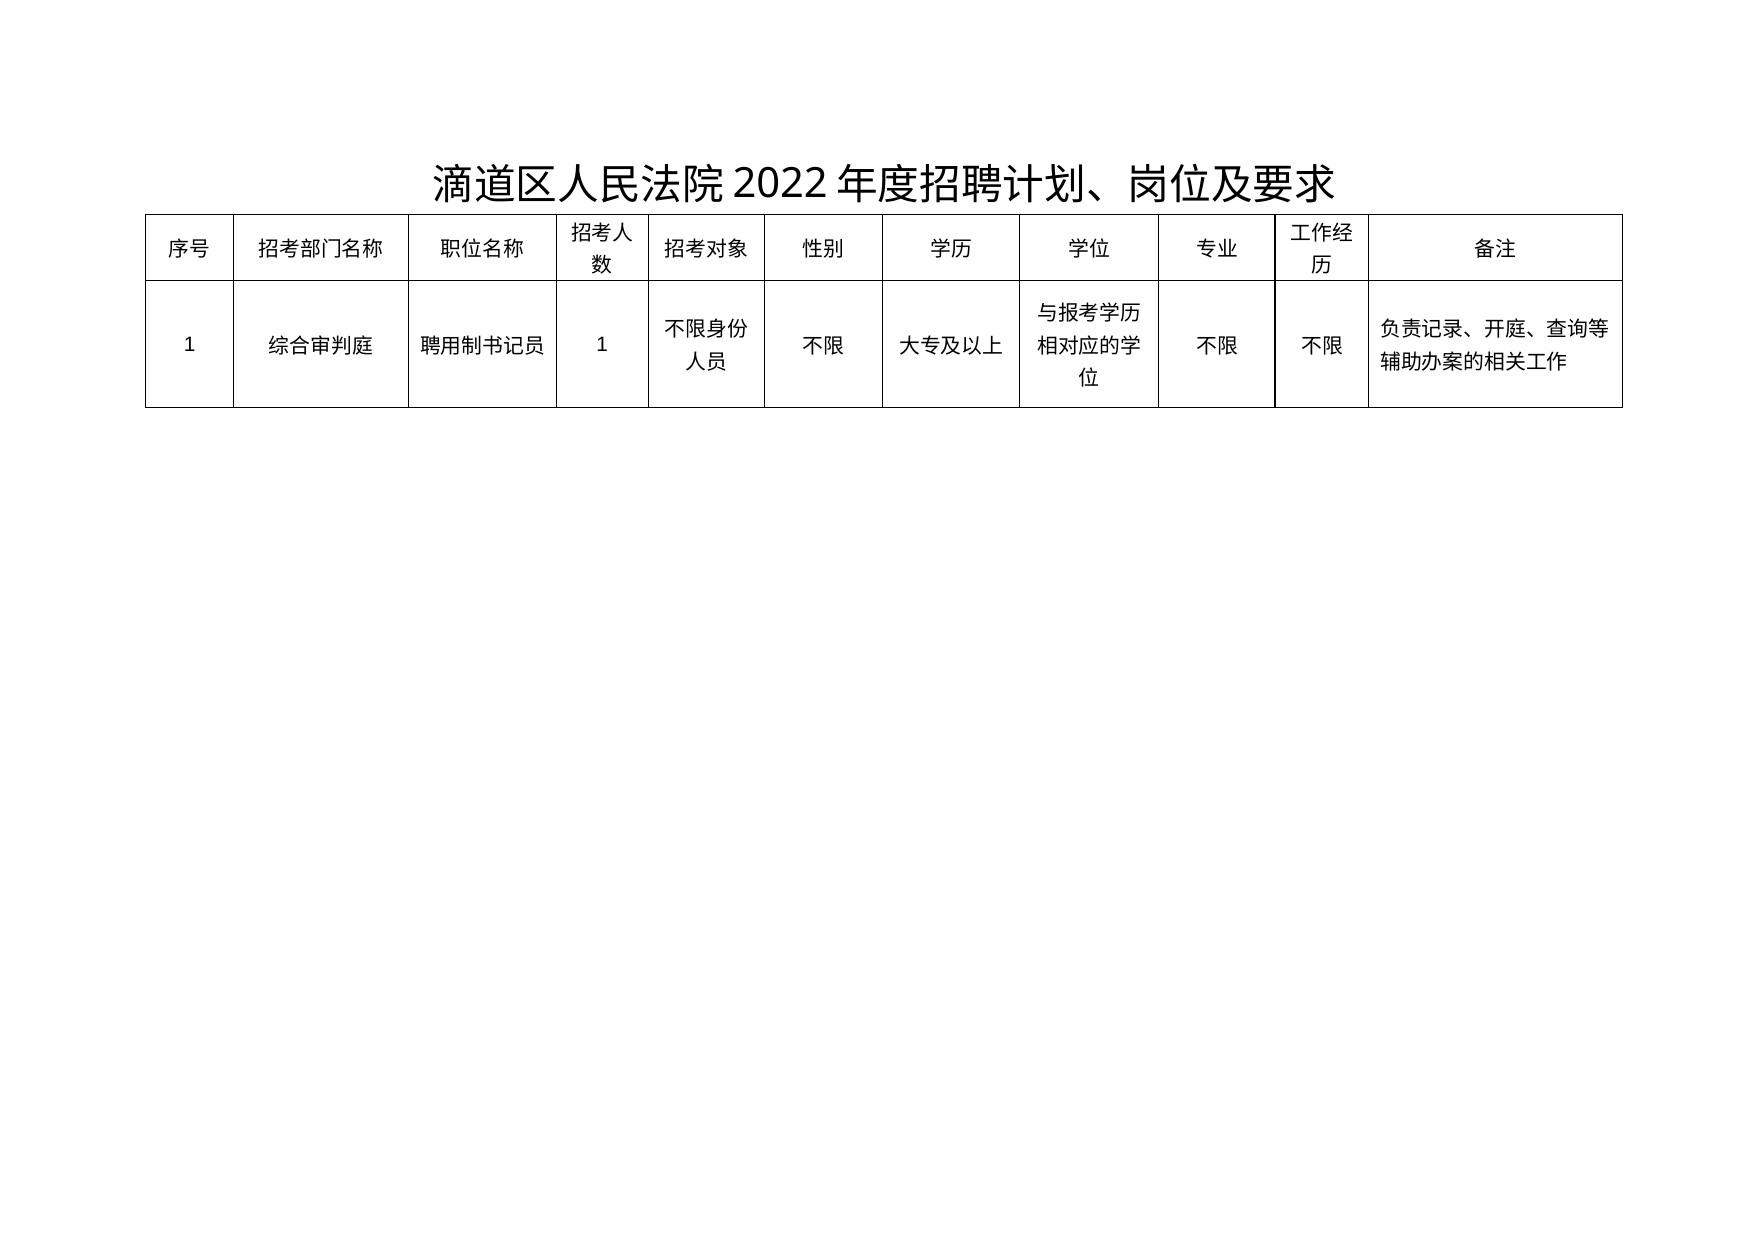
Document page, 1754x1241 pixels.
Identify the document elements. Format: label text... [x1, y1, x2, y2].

table_cell 招考部门名称 [234, 215, 408, 280]
table_cell 专业 [1159, 215, 1274, 280]
table_cell 负责记录、开庭、查询等辅助办案的相关工作 [1369, 281, 1622, 407]
table_cell 不限身份人员 [649, 281, 764, 407]
table_cell 招考人数 [557, 215, 648, 280]
table_cell 1 [557, 281, 648, 407]
table_cell 与报考学历相对应的学位 [1020, 281, 1158, 407]
table_cell 聘用制书记员 [409, 281, 556, 407]
table_cell 职位名称 [409, 215, 556, 280]
table_cell 招考对象 [649, 215, 764, 280]
table_cell 不限 [1159, 281, 1274, 407]
table_header 滴道区人民法院2022年度招聘计划、岗位及要求 [146, 149, 1622, 214]
table_cell 性别 [765, 215, 882, 280]
table_cell 工作经历 [1276, 215, 1368, 280]
table_cell 学位 [1020, 215, 1158, 280]
table_cell 序号 [146, 215, 233, 280]
table_cell 不限 [765, 281, 882, 407]
table_cell 备注 [1369, 215, 1622, 280]
table_cell 综合审判庭 [234, 281, 408, 407]
table_cell 大专及以上 [883, 281, 1019, 407]
table_cell 1 [146, 281, 233, 407]
table_cell 学历 [883, 215, 1019, 280]
table_cell 不限 [1276, 281, 1368, 407]
